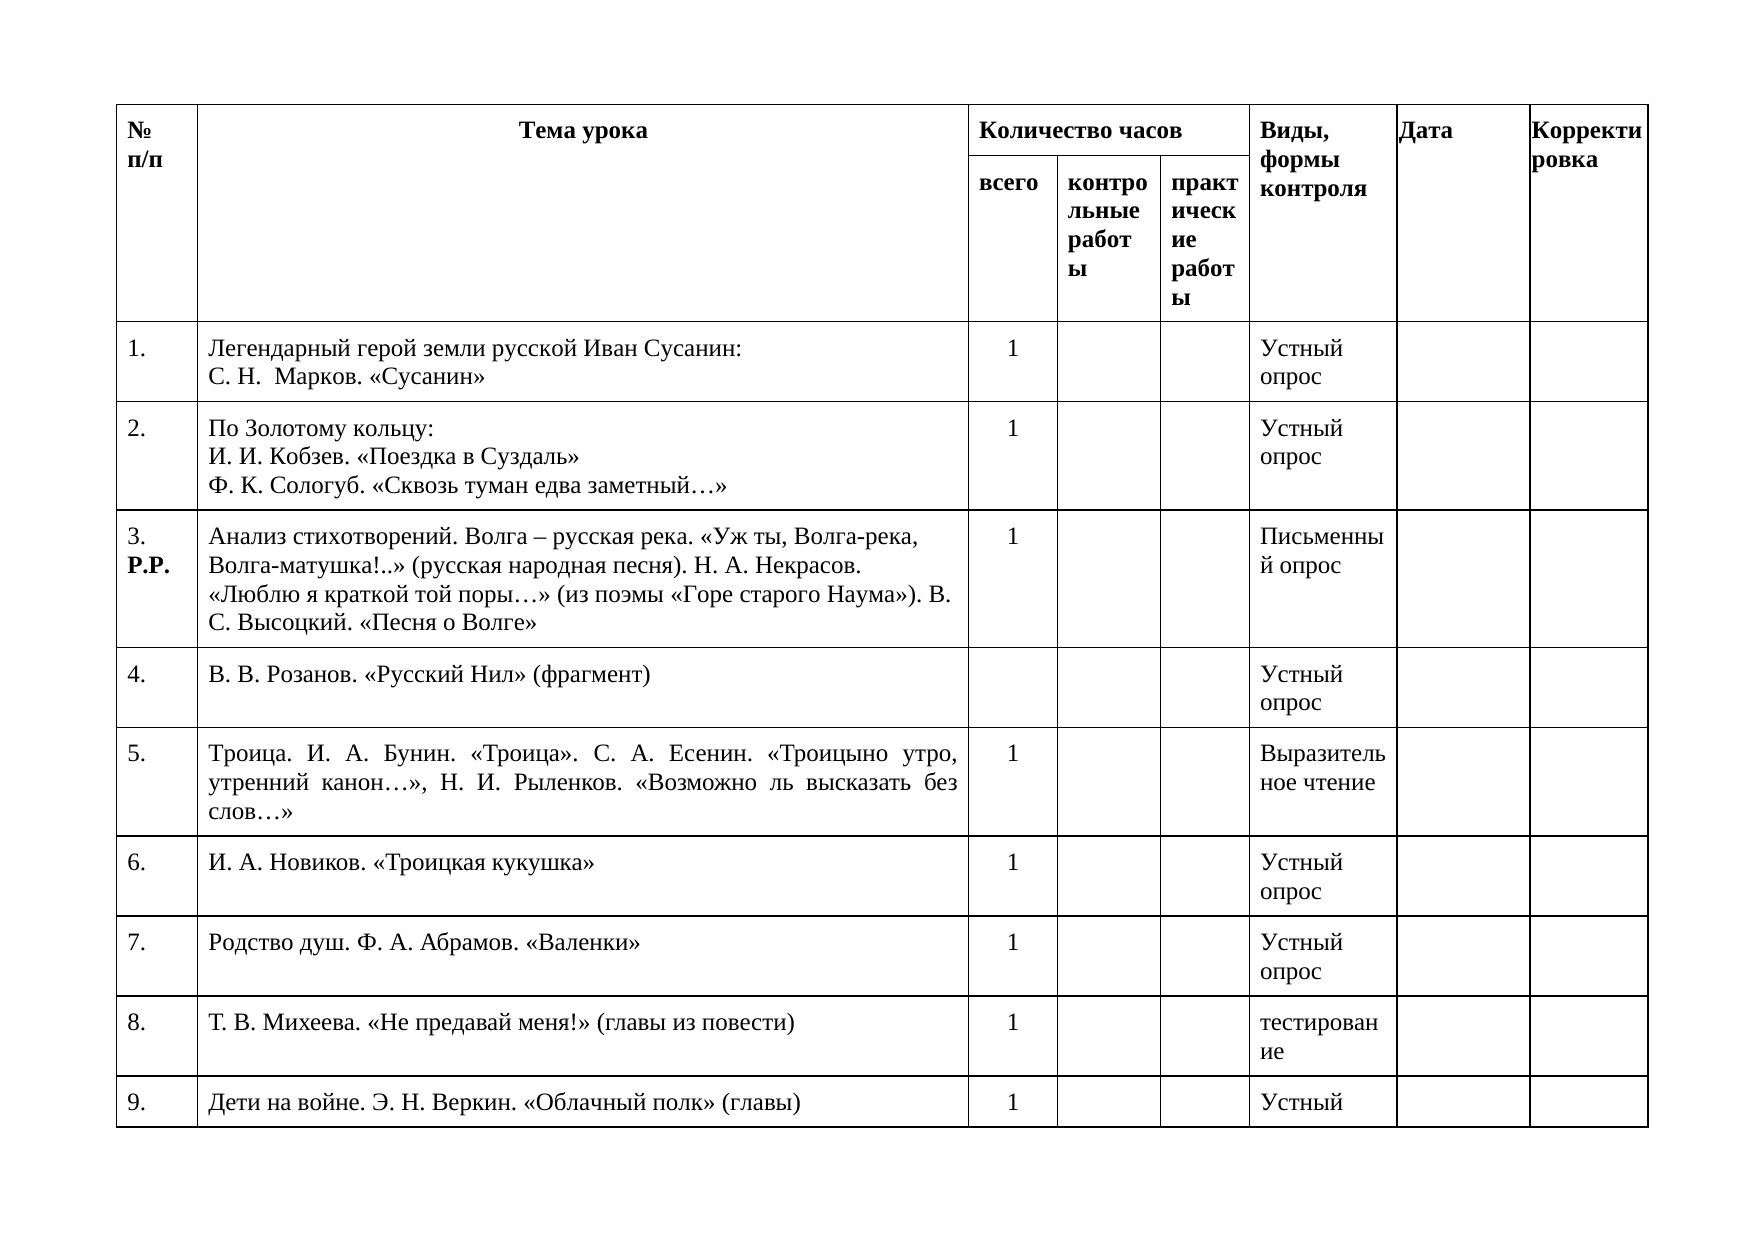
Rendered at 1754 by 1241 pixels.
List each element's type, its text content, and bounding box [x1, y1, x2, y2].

table_cell [969, 648, 1057, 727]
table_cell [1161, 917, 1249, 995]
table_cell Легендарный герой земли русской Иван Сусанин: С. Н. Марков. «Сусанин» [198, 322, 968, 401]
table_cell [1398, 648, 1529, 727]
table_cell [1058, 728, 1160, 835]
table_cell 2. [117, 402, 197, 509]
table_cell тестирование [1250, 997, 1396, 1075]
table_cell 1 [969, 728, 1057, 835]
table_cell [1531, 402, 1647, 509]
table_cell 6. [117, 837, 197, 915]
table_cell И. А. Новиков. «Троицкая кукушка» [198, 837, 968, 915]
table_cell [1058, 997, 1160, 1075]
table_cell 1 [969, 917, 1057, 995]
table_cell [1058, 402, 1160, 509]
table_header № п/п [117, 105, 197, 321]
table_header Тема урока [198, 105, 968, 321]
table_cell 1 [969, 322, 1057, 401]
table_cell [1398, 837, 1529, 915]
table_cell [1398, 1077, 1529, 1126]
table_cell Анализ стихотворений. Волга – русская река. «Уж ты, Волга-река, Волга-матушка!..» (русская народная песня). Н. А. Некрасов. «Люблю я краткой той поры…» (из поэмы «Горе старого Наума»). В. С. Высоцкий. «Песня о Волге» [198, 511, 968, 647]
table_cell [1531, 322, 1647, 401]
table_cell [1398, 511, 1529, 647]
table_cell Устный опрос [1250, 322, 1396, 401]
table_cell [1161, 402, 1249, 509]
table_cell 1. [117, 322, 197, 401]
table_cell 3. Р.Р. [117, 511, 197, 647]
table_cell [1058, 648, 1160, 727]
table_cell 9. [117, 1077, 197, 1126]
table_cell [1161, 648, 1249, 727]
table_cell [1531, 997, 1647, 1075]
table_cell [1398, 917, 1529, 995]
table_cell [1058, 1077, 1160, 1126]
table_cell Письменный опрос [1250, 511, 1396, 647]
table_cell 1 [969, 511, 1057, 647]
table_header Виды, формы контроля [1250, 105, 1396, 321]
table_cell 4. [117, 648, 197, 727]
table_cell [1531, 728, 1647, 835]
table_cell Выразительное чтение [1250, 728, 1396, 835]
table_cell практические работы [1161, 156, 1249, 321]
table_cell Устный опрос [1250, 402, 1396, 509]
table_cell Устный опрос [1250, 917, 1396, 995]
table_header Корректировка [1531, 105, 1647, 321]
table_cell Т. В. Михеева. «Не предавай меня!» (главы из повести) [198, 997, 968, 1075]
table_cell 1 [969, 997, 1057, 1075]
table_cell [1161, 728, 1249, 835]
table_cell [1058, 511, 1160, 647]
table_cell [1531, 837, 1647, 915]
table_cell Устный опрос [1250, 837, 1396, 915]
table_header Количество часов [969, 105, 1249, 154]
table_cell 8. [117, 997, 197, 1075]
table_cell [1531, 1077, 1647, 1126]
table_cell [1398, 728, 1529, 835]
table_header Дата [1398, 105, 1529, 321]
table_cell [1161, 322, 1249, 401]
table_cell По Золотому кольцу: И. И. Кобзев. «Поездка в Суздаль» Ф. К. Сологуб. «Сквозь туман едва заметный…» [198, 402, 968, 509]
table_cell [1531, 511, 1647, 647]
table_cell [1058, 837, 1160, 915]
table_cell Устный опрос [1250, 648, 1396, 727]
table_cell Троица. И. А. Бунин. «Троица». С. А. Есенин. «Троицыно утро, утренний канон…», Н. И. Рыленков. «Возможно ль высказать без слов…» [198, 728, 968, 835]
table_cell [198, 1077, 968, 1126]
table_cell 1 [969, 402, 1057, 509]
table_cell контрольные работы [1058, 156, 1160, 321]
table_cell [1058, 322, 1160, 401]
table_cell 1 [969, 837, 1057, 915]
table_cell 5. [117, 728, 197, 835]
table_cell [1398, 997, 1529, 1075]
table_cell [1058, 917, 1160, 995]
table_cell Родство душ. Ф. А. Абрамов. «Валенки» [198, 917, 968, 995]
table_cell [1161, 837, 1249, 915]
table_cell [1161, 997, 1249, 1075]
table_cell Устный опрос [1250, 1077, 1396, 1126]
table_cell [1161, 511, 1249, 647]
table_cell [1531, 648, 1647, 727]
table_cell всего [969, 156, 1057, 321]
table_cell 7. [117, 917, 197, 995]
table_cell [1398, 402, 1529, 509]
table_cell [1161, 1077, 1249, 1126]
table_cell [1531, 917, 1647, 995]
table_cell В. В. Розанов. «Русский Нил» (фрагмент) [198, 648, 968, 727]
table_cell 1 [969, 1077, 1057, 1126]
table_cell [1398, 322, 1529, 401]
